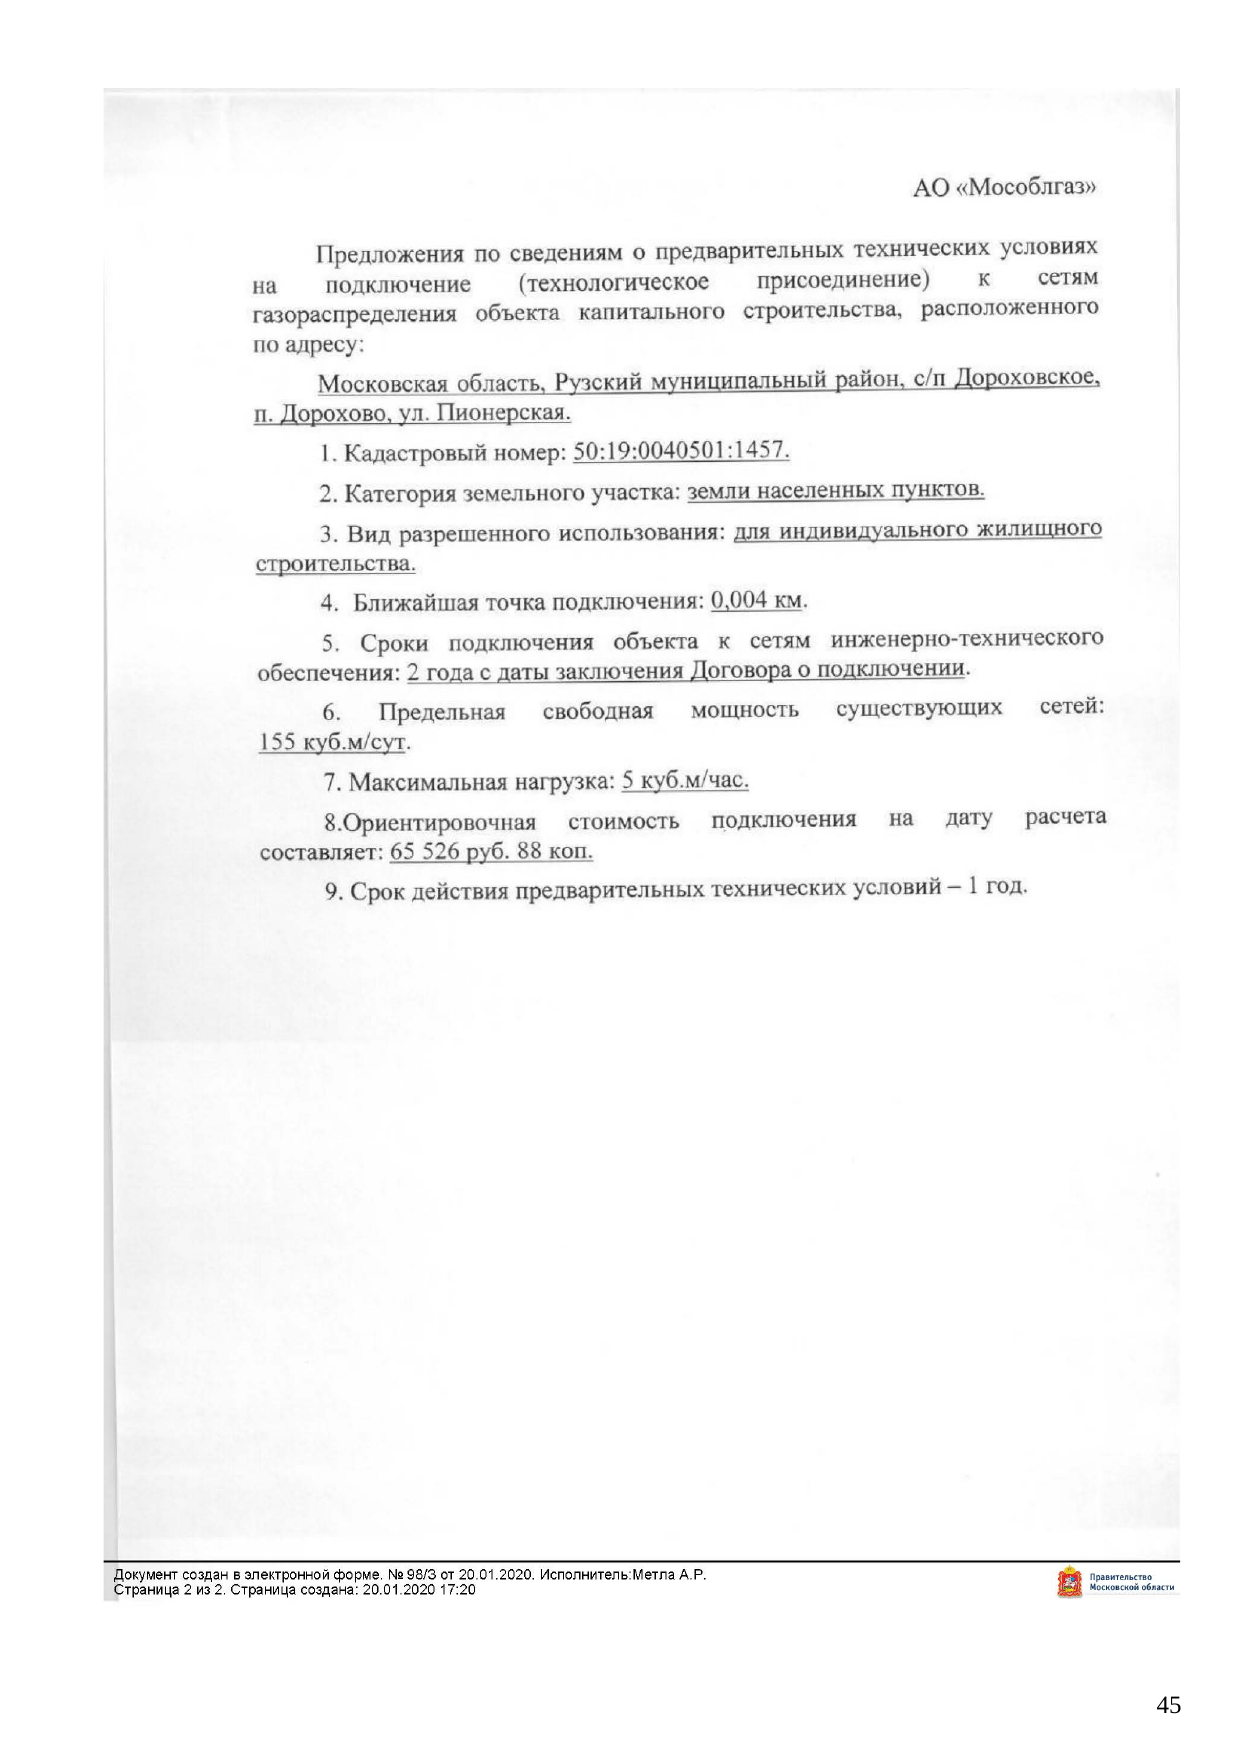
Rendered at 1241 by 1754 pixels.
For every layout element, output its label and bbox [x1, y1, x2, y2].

picture [103, 88, 1181, 1612]
